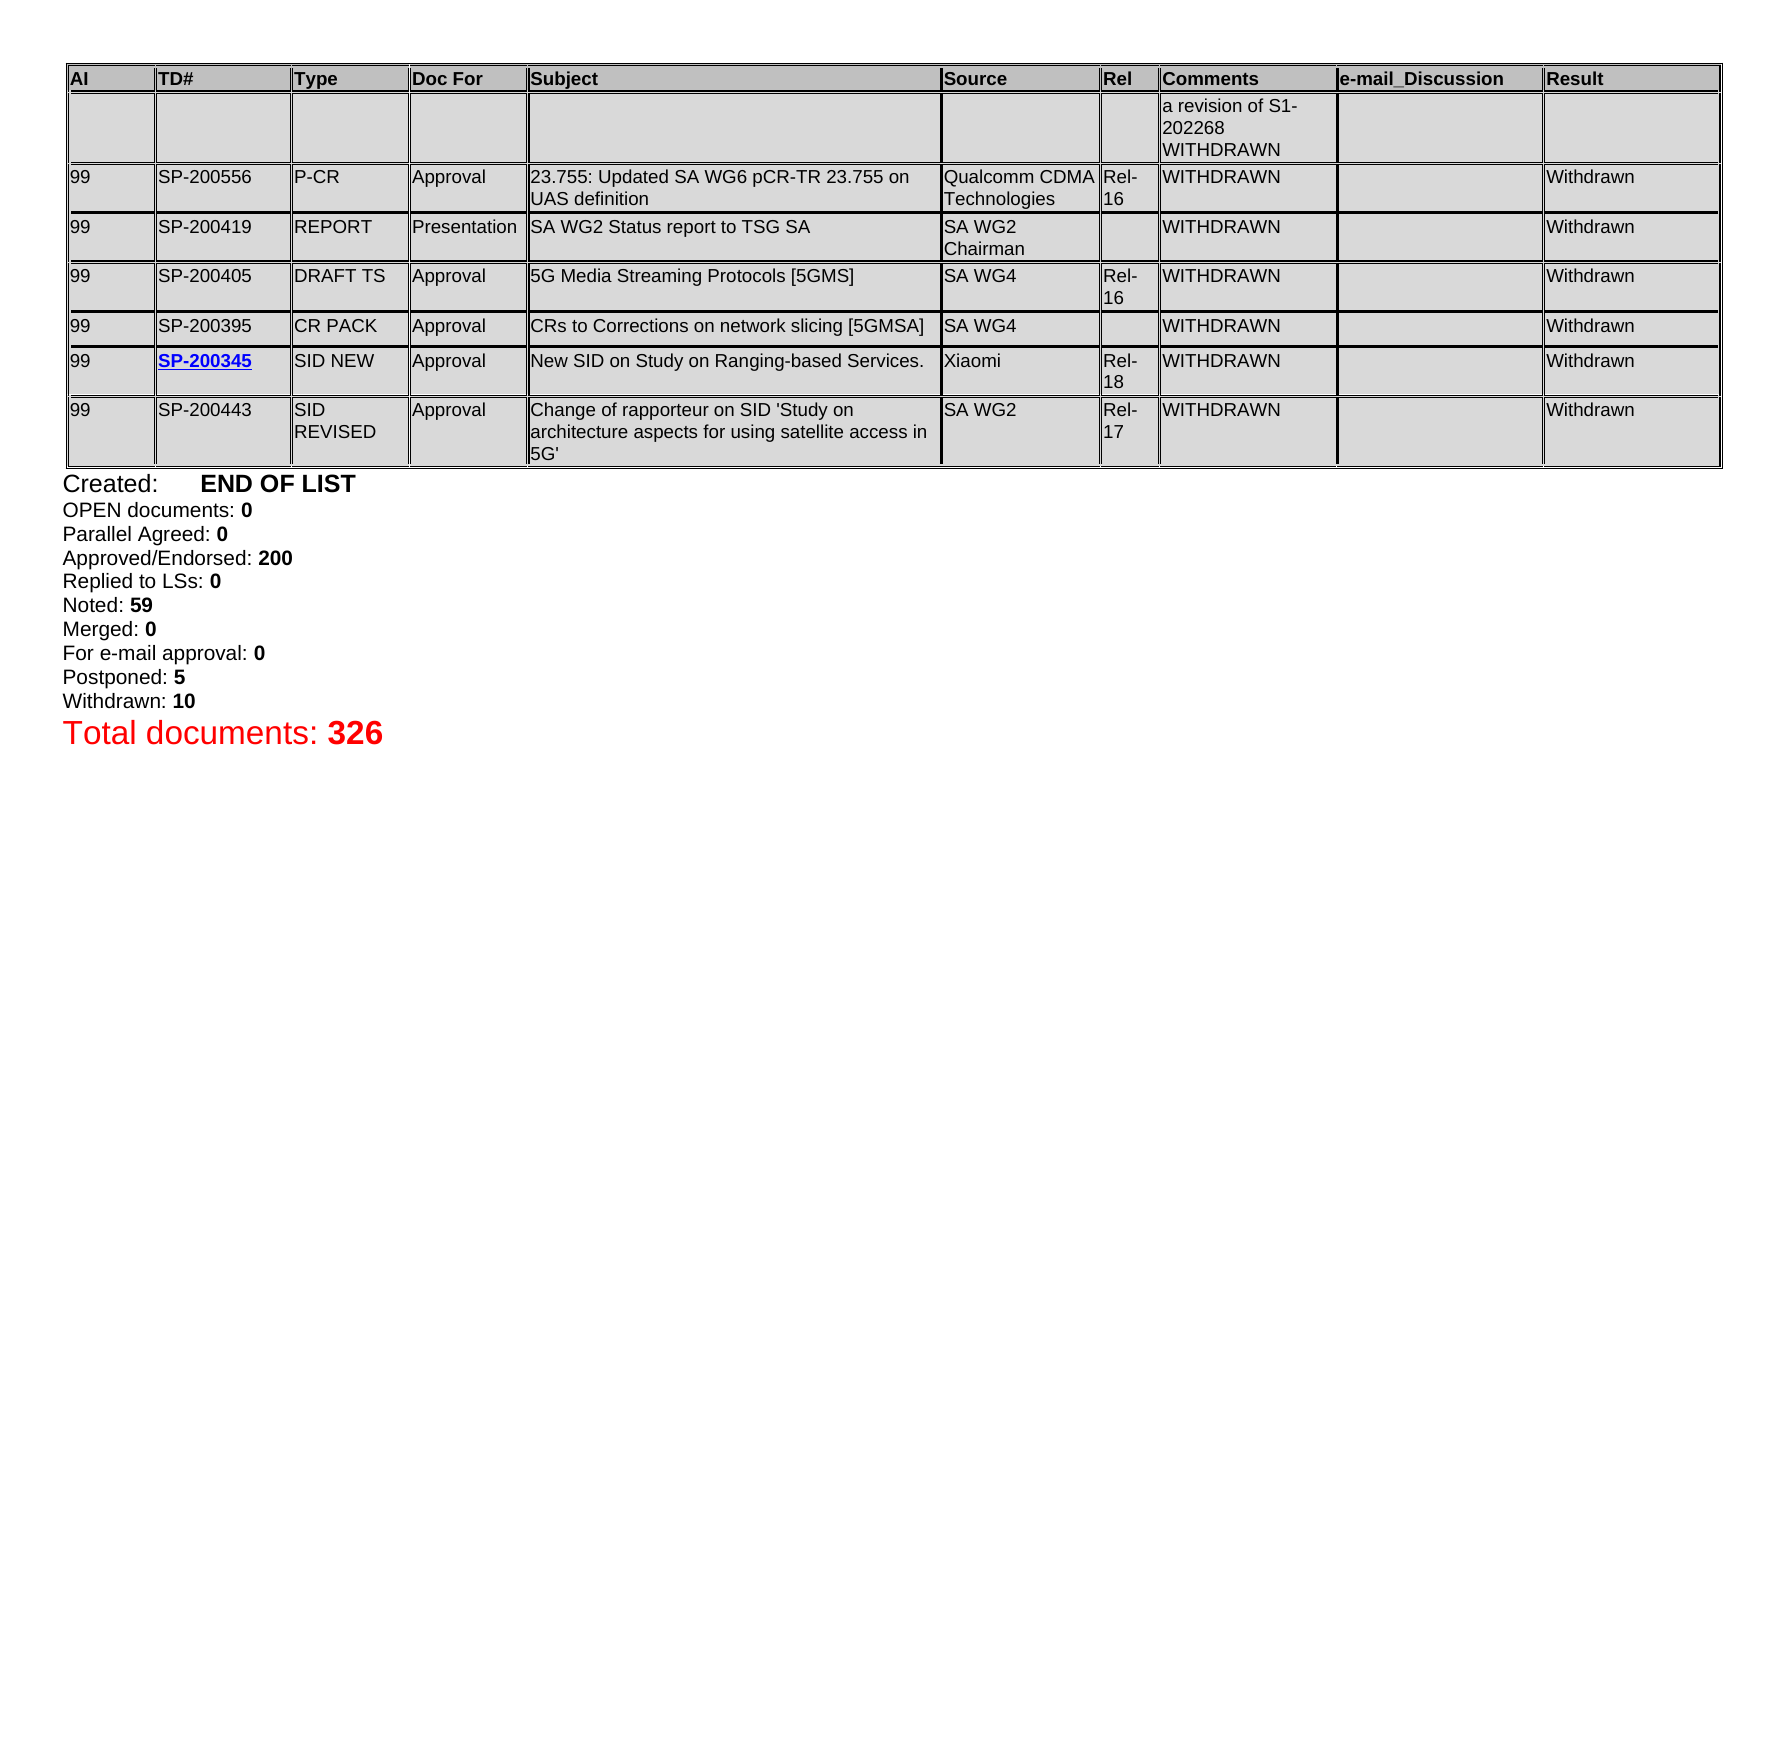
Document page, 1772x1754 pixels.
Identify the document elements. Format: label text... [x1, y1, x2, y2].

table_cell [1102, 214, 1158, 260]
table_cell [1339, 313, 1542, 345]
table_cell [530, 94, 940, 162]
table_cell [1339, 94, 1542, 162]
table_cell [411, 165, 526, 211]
table_header Type [292, 66, 409, 90]
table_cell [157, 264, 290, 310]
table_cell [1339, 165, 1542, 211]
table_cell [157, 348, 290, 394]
table_header Result [1544, 66, 1719, 90]
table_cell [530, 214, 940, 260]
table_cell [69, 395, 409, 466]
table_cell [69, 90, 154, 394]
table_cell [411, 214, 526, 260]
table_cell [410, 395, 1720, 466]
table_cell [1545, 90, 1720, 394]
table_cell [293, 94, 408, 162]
table_header Subject [528, 66, 941, 90]
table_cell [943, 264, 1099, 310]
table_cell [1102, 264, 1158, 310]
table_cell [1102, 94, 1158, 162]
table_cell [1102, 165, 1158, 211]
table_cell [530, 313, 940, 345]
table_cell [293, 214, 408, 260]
table_header AI [69, 66, 156, 90]
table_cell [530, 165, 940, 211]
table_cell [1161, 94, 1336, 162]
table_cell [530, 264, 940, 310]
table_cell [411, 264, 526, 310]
table_header Rel [1101, 66, 1160, 90]
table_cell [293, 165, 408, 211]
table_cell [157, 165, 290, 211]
table_header Doc For [410, 64, 528, 90]
table_header TD# [156, 66, 292, 90]
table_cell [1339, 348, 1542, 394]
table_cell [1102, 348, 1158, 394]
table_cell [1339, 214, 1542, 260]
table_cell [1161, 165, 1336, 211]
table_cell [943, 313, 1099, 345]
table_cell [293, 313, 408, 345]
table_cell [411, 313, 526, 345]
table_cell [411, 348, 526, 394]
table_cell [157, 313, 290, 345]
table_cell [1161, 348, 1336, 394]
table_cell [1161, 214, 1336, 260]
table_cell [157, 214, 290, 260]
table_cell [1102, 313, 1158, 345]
table_header Source [941, 66, 1101, 90]
text Created: END OF LIST OPEN documents: 0 Parallel Agreed: 0 Approved/Endorsed: 200 Replied to LSs: 0 Noted: 59 Merged: 0 For e-mail approval: 0 Postponed: 5 Withdrawn: 10 Total documents: 326 [62, 469, 1709, 752]
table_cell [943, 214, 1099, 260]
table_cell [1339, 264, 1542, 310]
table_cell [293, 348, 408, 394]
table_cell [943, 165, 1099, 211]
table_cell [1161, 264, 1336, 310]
table_header e-mail_Discussion [1337, 66, 1544, 90]
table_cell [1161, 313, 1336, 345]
table_header Comments [1160, 64, 1337, 90]
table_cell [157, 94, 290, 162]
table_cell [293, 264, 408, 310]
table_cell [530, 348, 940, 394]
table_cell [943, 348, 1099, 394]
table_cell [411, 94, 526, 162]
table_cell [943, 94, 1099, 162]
